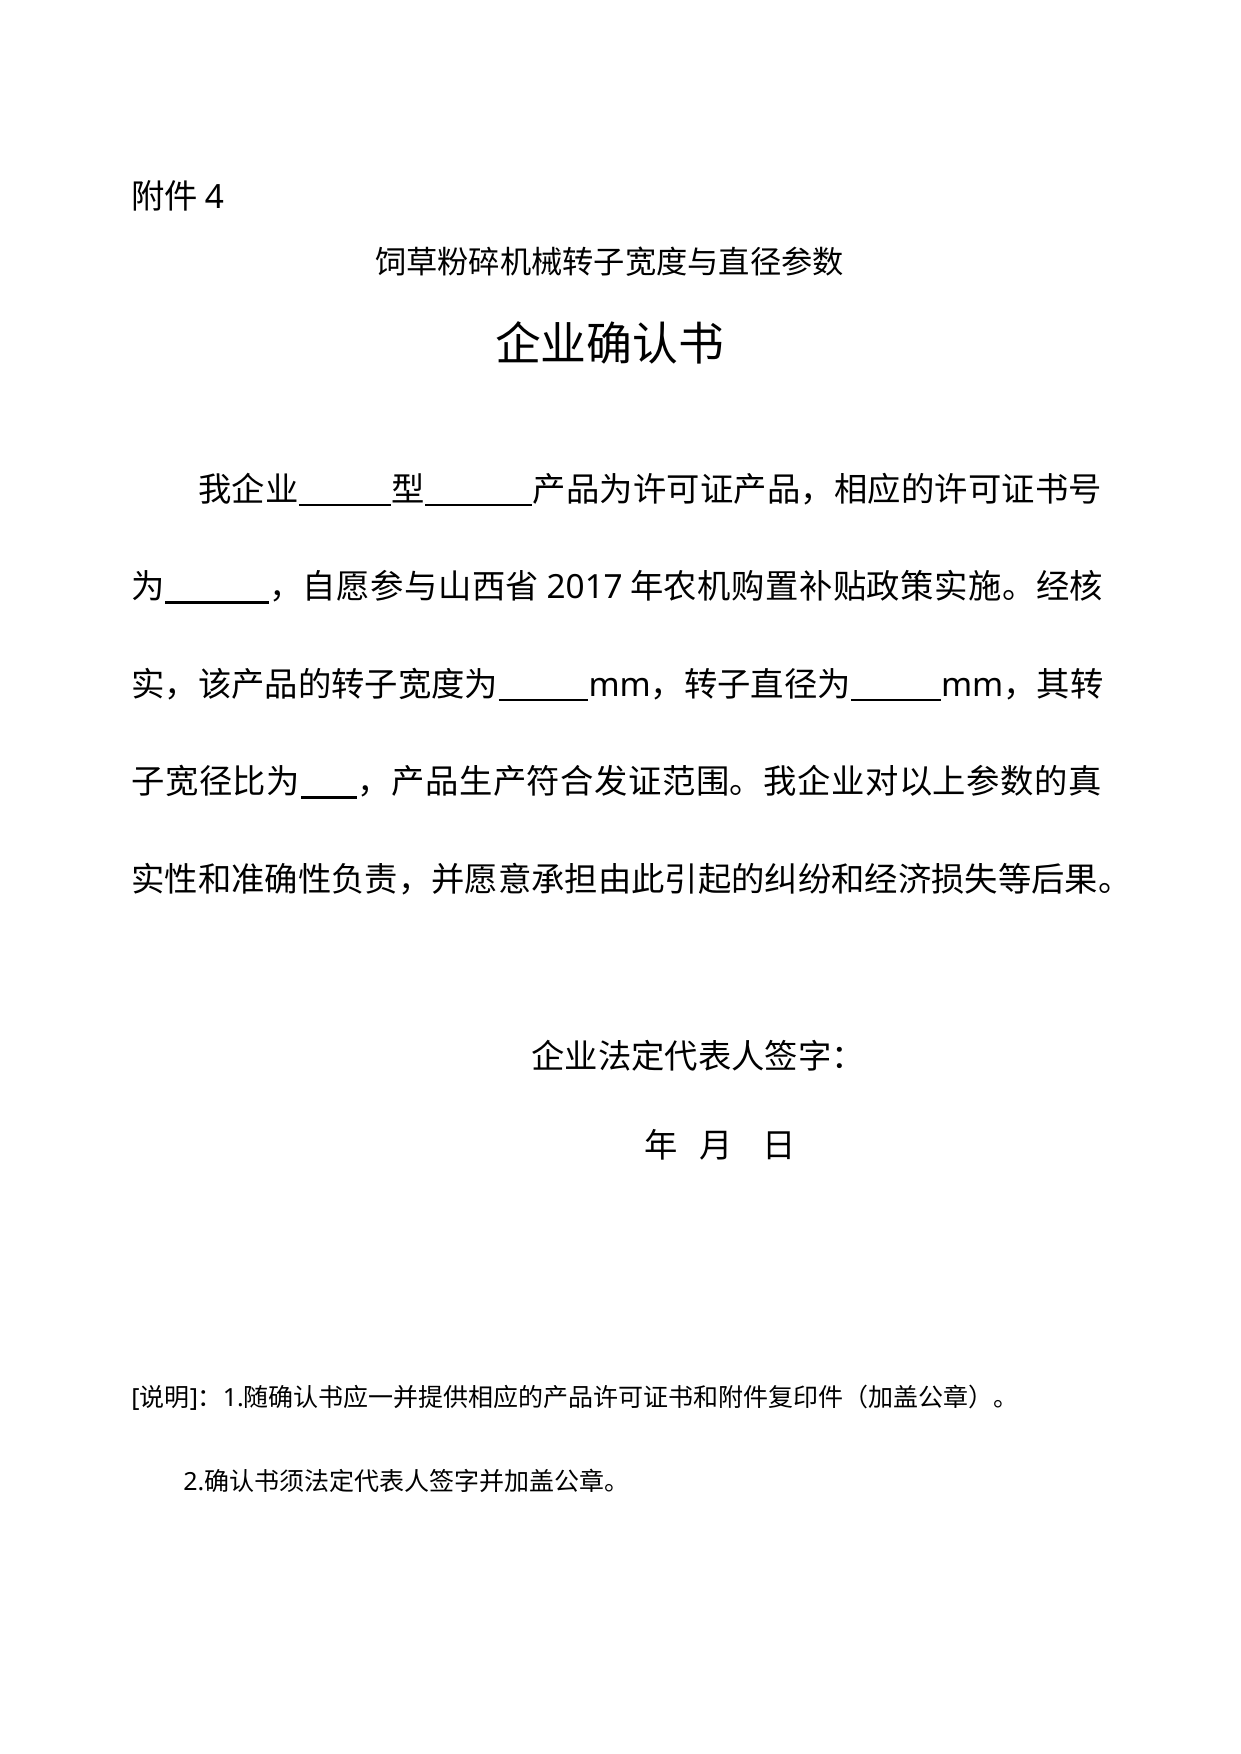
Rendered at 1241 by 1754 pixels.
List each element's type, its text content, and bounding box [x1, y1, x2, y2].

text 年 月 日 [131, 1110, 1087, 1175]
text 饲草粉碎机械转子宽度与直径参数 [131, 227, 1087, 292]
text [说明]：1.随确认书应一并提供相应的产品许可证书和附件复印件（加盖公章）。 [131, 1363, 1087, 1428]
text 我企业 型 产品为许可证产品，相应的许可证书号为 ，自愿参与山西省2017年农机购置补贴政策实施。经核实，该产品的转子宽度为 mm，转子直径为 mm，其转子宽径比为 ，产品生产符合发证范围。我企业对以上参数的真实性和准确性负责，并愿意承担由此引起的纠纷和经济损失等后果。 [131, 454, 1103, 909]
text 2.确认书须法定代表人签字并加盖公章。 [131, 1447, 1087, 1512]
text 附件4 [131, 162, 1087, 227]
text 企业法定代表人签字： [131, 1021, 1087, 1086]
text 企业确认书 [131, 292, 1087, 389]
